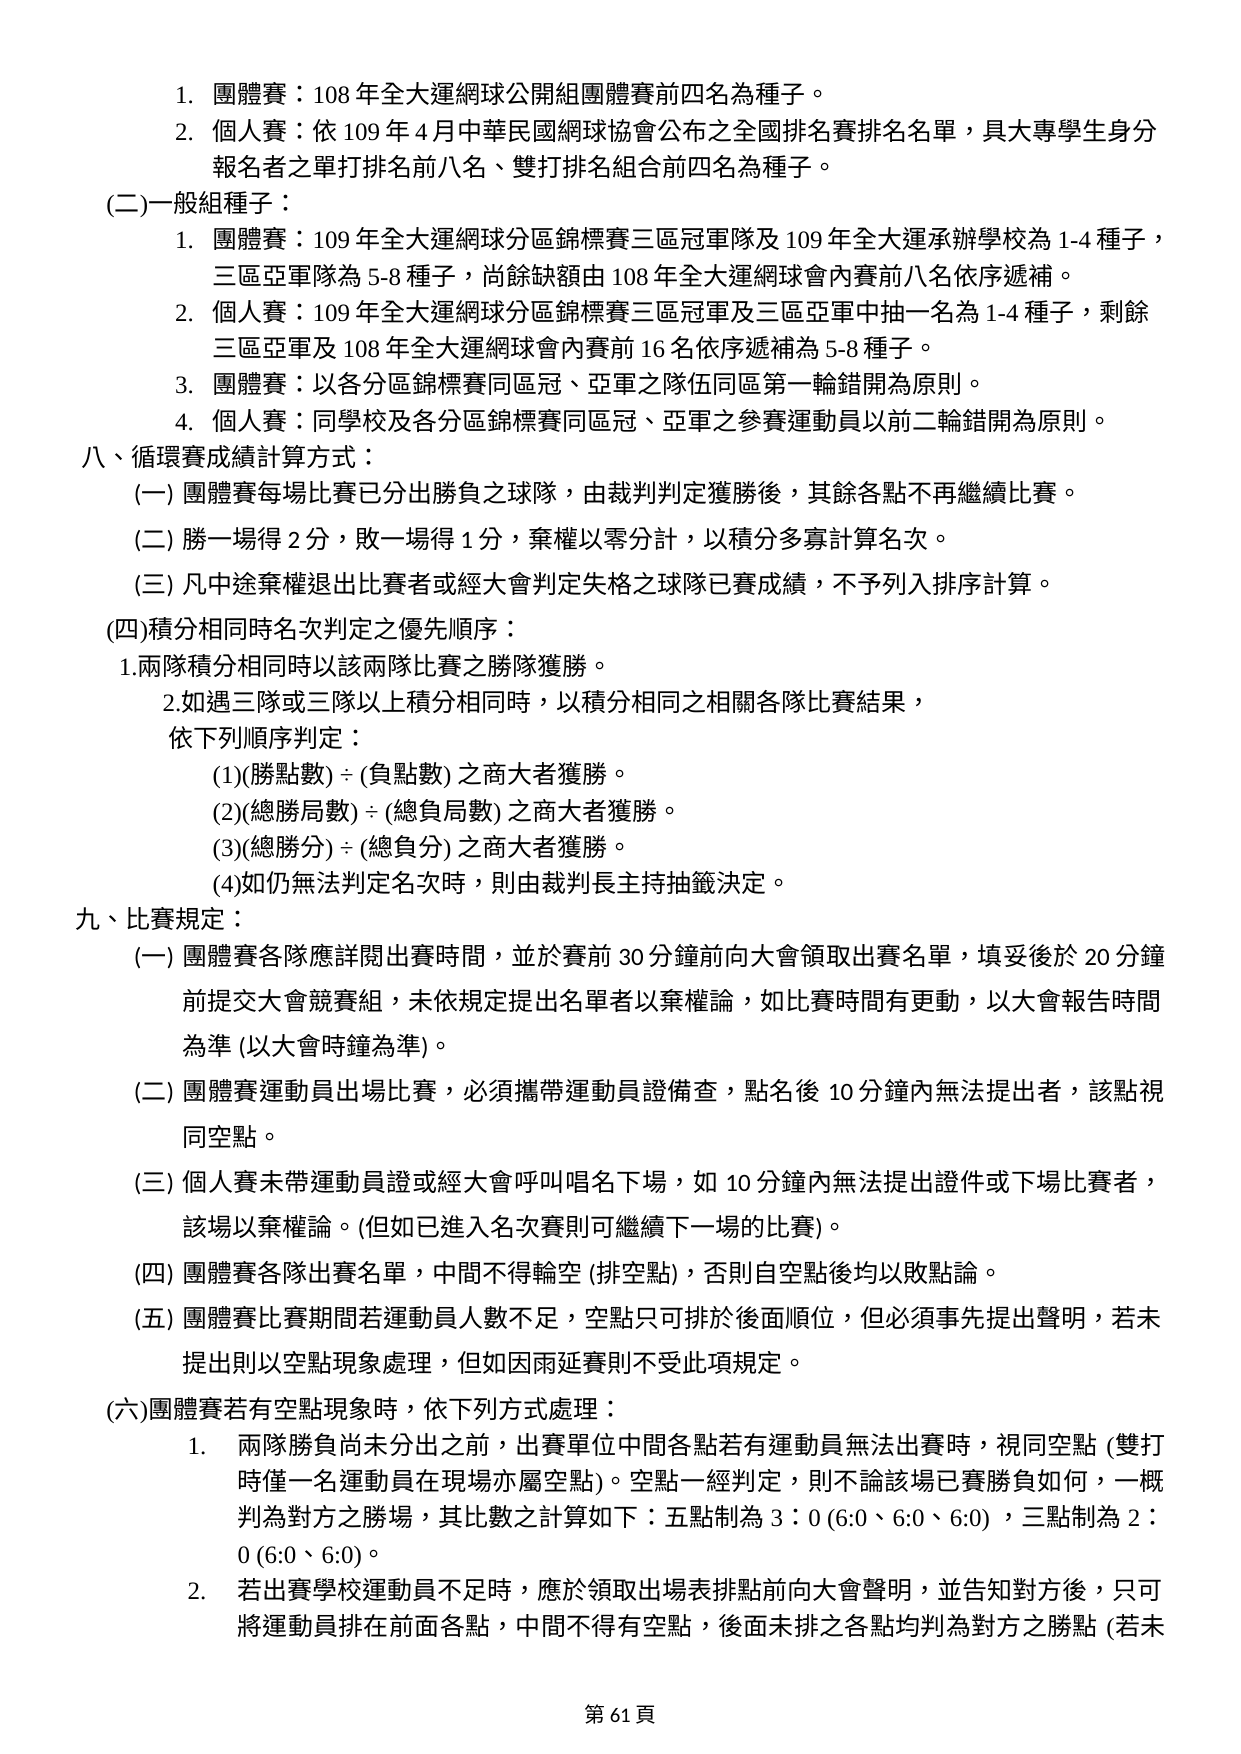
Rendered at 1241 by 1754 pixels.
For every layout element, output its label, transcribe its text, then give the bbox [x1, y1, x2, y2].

list 團體賽：109年全大運網球分區錦標賽三區冠軍隊及109年全大運承辦學校為1-4種子，三區亞軍隊為5-8種子，尚餘缺額由108年全大運網球會內賽前八名依序遞補。 [175, 220, 1165, 292]
text 依下列順序判定： [75, 718, 1165, 755]
list 個人賽未帶運動員證或經大會呼叫唱名下場，如10分鐘內無法提出證件或下場比賽者，該場以棄權論。(但如已進入名次賽則可繼續下一場的比賽)。 [134, 1162, 1165, 1244]
text (1)(勝點數) ÷ (負點數) 之商大者獲勝。 [75, 755, 1165, 791]
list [187, 1570, 1165, 1643]
list 團體賽：108年全大運網球公開組團體賽前四名為種子。 [175, 75, 1165, 111]
list 兩隊勝負尚未分出之前，出賽單位中間各點若有運動員無法出賽時，視同空點 (雙打時僅一名運動員在現場亦屬空點)。空點一經判定，則不論該場已賽勝負如何，一概判為對方之勝場，其比數之計算如下：五點制為 3：0 (6:0、6:0、6:0) ，三點制為 2：0 (6:0、6:0)。 [187, 1425, 1165, 1570]
list 團體賽比賽期間若運動員人數不足，空點只可排於後面順位，但必須事先提出聲明，若未提出則以空點現象處理，但如因雨延賽則不受此項規定。 [134, 1298, 1165, 1380]
text (四)積分相同時名次判定之優先順序： [75, 610, 1165, 646]
text (二)一般組種子： [75, 184, 1165, 220]
list 團體賽運動員出場比賽，必須攜帶運動員證備查，點名後10分鐘內無法提出者，該點視同空點。 [134, 1072, 1165, 1153]
text (4)如仍無法判定名次時，則由裁判長主持抽籤決定。 [75, 863, 1165, 900]
list 個人賽：109年全大運網球分區錦標賽三區冠軍及三區亞軍中抽一名為1-4 種子，剩餘三區亞軍及108年全大運網球會內賽前16名依序遞補為5-8種子。 [175, 292, 1165, 365]
text 1.兩隊積分相同時以該兩隊比賽之勝隊獲勝。 [75, 646, 1165, 682]
text 八、循環賽成績計算方式： [75, 437, 1165, 474]
list 凡中途棄權退出比賽者或經大會判定失格之球隊已賽成績，不予列入排序計算。 [134, 564, 1165, 601]
text (3)(總勝分) ÷ (總負分) 之商大者獲勝。 [75, 827, 1165, 863]
list 團體賽各隊應詳閱出賽時間，並於賽前30分鐘前向大會領取出賽名單，填妥後於20分鐘前提交大會競賽組，未依規定提出名單者以棄權論，如比賽時間有更動，以大會報告時間為準 (以大會時鐘為準)。 [134, 936, 1165, 1063]
text 2.如遇三隊或三隊以上積分相同時，以積分相同之相關各隊比賽結果， [75, 682, 1165, 718]
list 個人賽：依109年4月中華民國網球協會公布之全國排名賽排名名單，具大專學生身分報名者之單打排名前八名、雙打排名組合前四名為種子。 [175, 111, 1165, 184]
text (六)團體賽若有空點現象時，依下列方式處理： [75, 1389, 1165, 1425]
list 勝一場得2分，敗一場得1分，棄權以零分計，以積分多寡計算名次。 [134, 519, 1165, 555]
list 團體賽各隊出賽名單，中間不得輪空 (排空點)，否則自空點後均以敗點論。 [134, 1253, 1165, 1289]
list 團體賽每場比賽已分出勝負之球隊，由裁判判定獲勝後，其餘各點不再繼續比賽。 [134, 474, 1165, 510]
list 個人賽：同學校及各分區錦標賽同區冠、亞軍之參賽運動員以前二輪錯開為原則。 [175, 401, 1165, 437]
text (2)(總勝局數) ÷ (總負局數) 之商大者獲勝。 [75, 791, 1165, 827]
text 九、比賽規定： [75, 900, 1165, 936]
list 團體賽：以各分區錦標賽同區冠、亞軍之隊伍同區第一輪錯開為原則。 [175, 365, 1165, 401]
